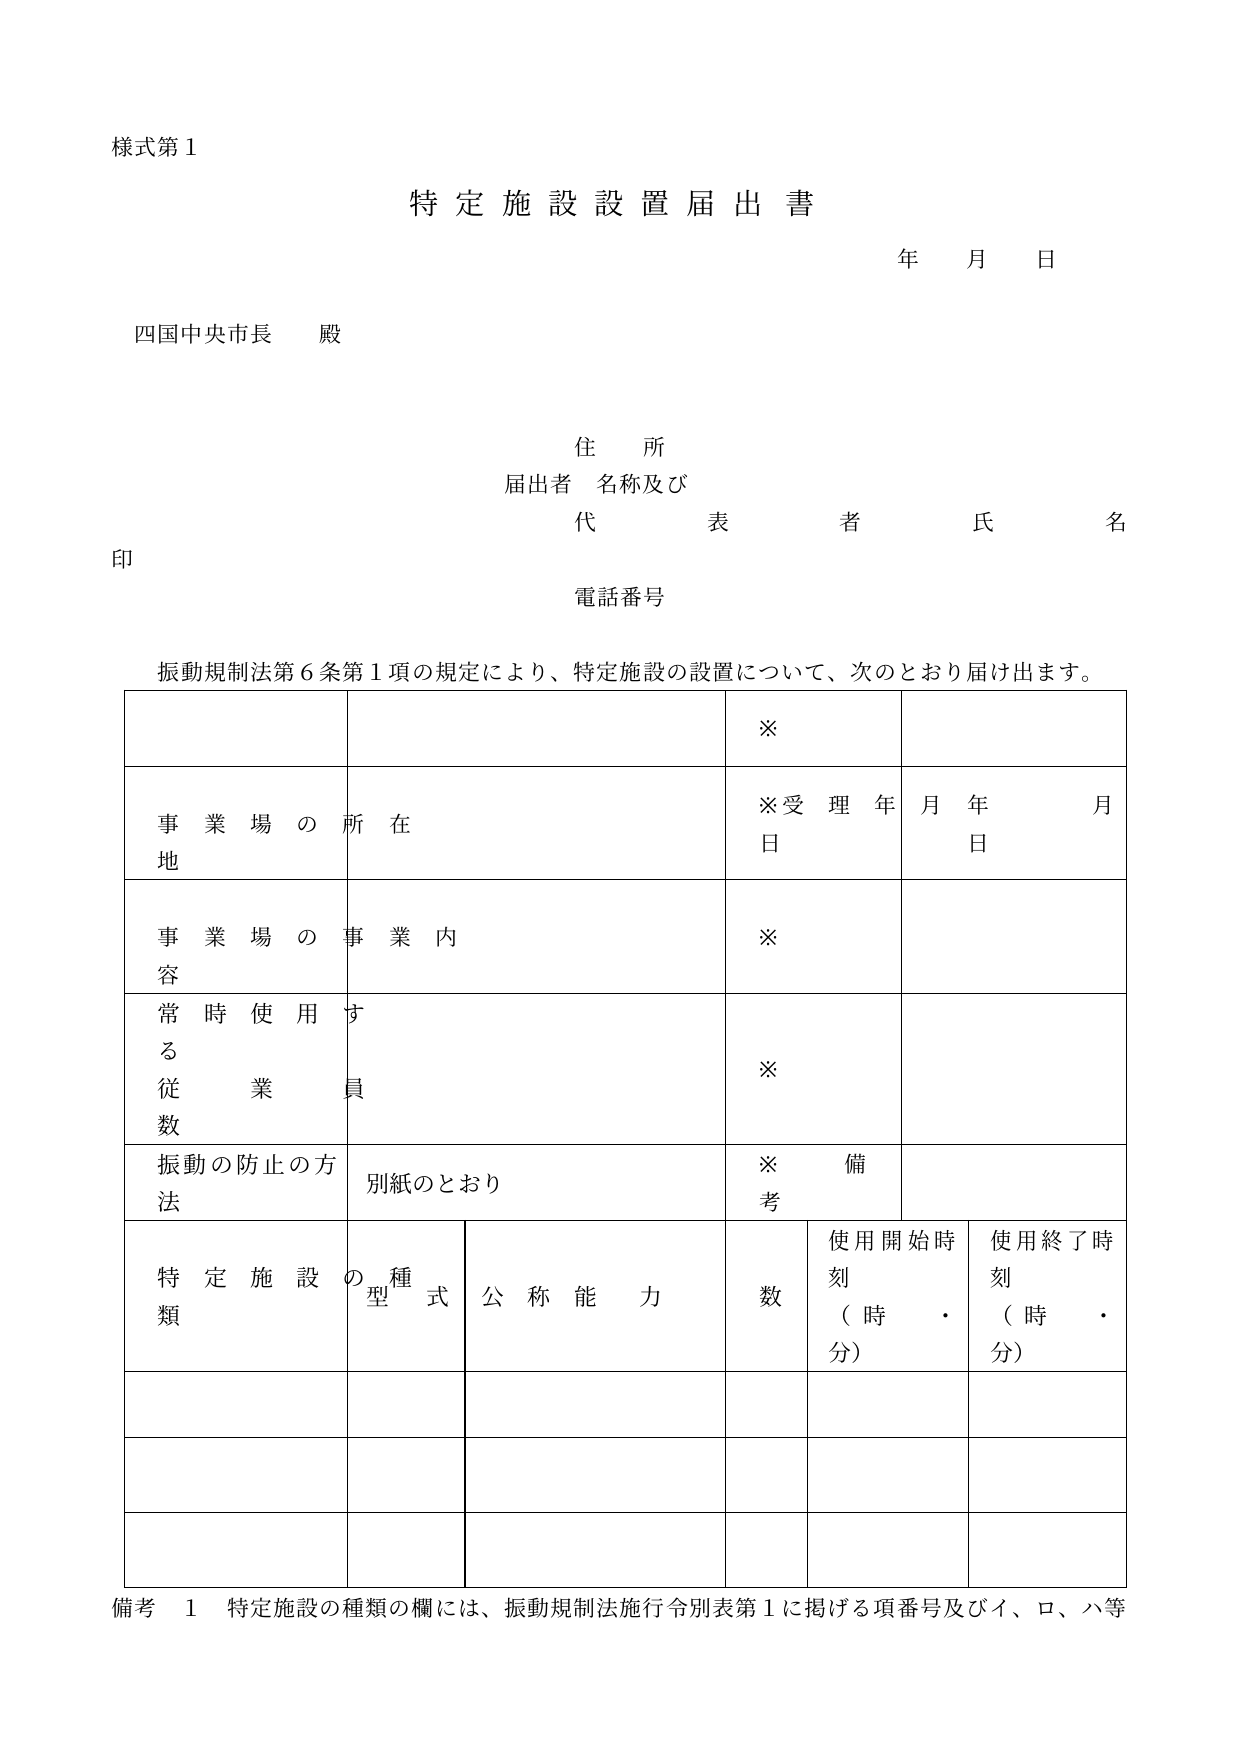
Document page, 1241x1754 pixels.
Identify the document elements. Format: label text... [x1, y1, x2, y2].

table_cell [969, 1513, 1126, 1587]
table_cell 特定施設の種類 [125, 1221, 347, 1371]
text 様式第１ [111, 127, 1129, 164]
table_cell [348, 994, 725, 1144]
table_cell [348, 1372, 464, 1437]
table_cell ※ [726, 880, 901, 993]
table_cell [125, 1372, 347, 1437]
table_cell [902, 880, 1126, 993]
text 代表者氏名 印 [111, 502, 1129, 577]
table_header [348, 691, 725, 766]
table_cell [726, 1372, 807, 1437]
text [111, 1588, 1129, 1625]
table_cell [808, 1372, 968, 1437]
table_cell 型式 [348, 1221, 464, 1371]
table_cell 別紙のとおり [348, 1145, 725, 1220]
text 電話番号 [111, 577, 1129, 614]
text 年 月 日 [111, 239, 1129, 277]
table_cell [466, 1372, 725, 1437]
table_cell [348, 880, 725, 993]
table_cell [466, 1438, 725, 1512]
table_cell ※ [726, 994, 901, 1144]
text 届出者 名称及び [111, 464, 1129, 502]
table_cell [348, 767, 725, 879]
table_cell [466, 1513, 725, 1587]
table_cell [969, 1372, 1126, 1437]
table_cell [902, 994, 1126, 1144]
table_cell [969, 1438, 1126, 1512]
text 特定施設設置届出書 [111, 164, 1129, 239]
table_cell ※受理年月日 [726, 767, 901, 879]
table_cell 数 [726, 1221, 807, 1371]
table_cell [902, 1145, 1126, 1220]
table_cell 年 月 日 [902, 767, 1126, 879]
table_cell 常時使用する 従 業 員 数 [125, 994, 347, 1144]
table_cell [808, 1438, 968, 1512]
table_cell [726, 1438, 807, 1512]
table_cell 公称能力 [466, 1221, 725, 1371]
table_header [902, 691, 1126, 766]
table_cell 使用開始時刻 （時 ・ 分） [808, 1221, 968, 1371]
table_cell 事業場の所在地 [125, 767, 347, 879]
table_cell ※備 考 [726, 1145, 901, 1220]
table_cell [808, 1513, 968, 1587]
table_cell [348, 1513, 464, 1587]
table_header ※ [726, 691, 901, 766]
table_cell [125, 1513, 347, 1587]
table_cell 使用終了時刻 （時 ・ 分） [969, 1221, 1126, 1371]
table_cell 事業場の事業内容 [125, 880, 347, 993]
table_cell 振動の防止の方法 [125, 1145, 347, 1220]
text 四国中央市長 殿 [111, 314, 1129, 352]
table_cell [125, 1438, 347, 1512]
table_cell [726, 1513, 807, 1587]
text 振動規制法第６条第１項の規定により、特定施設の設置について、次のとおり届け出ます。 [111, 652, 1129, 689]
text 住 所 [111, 427, 1129, 464]
table_header [125, 691, 347, 766]
table_cell [348, 1438, 464, 1512]
